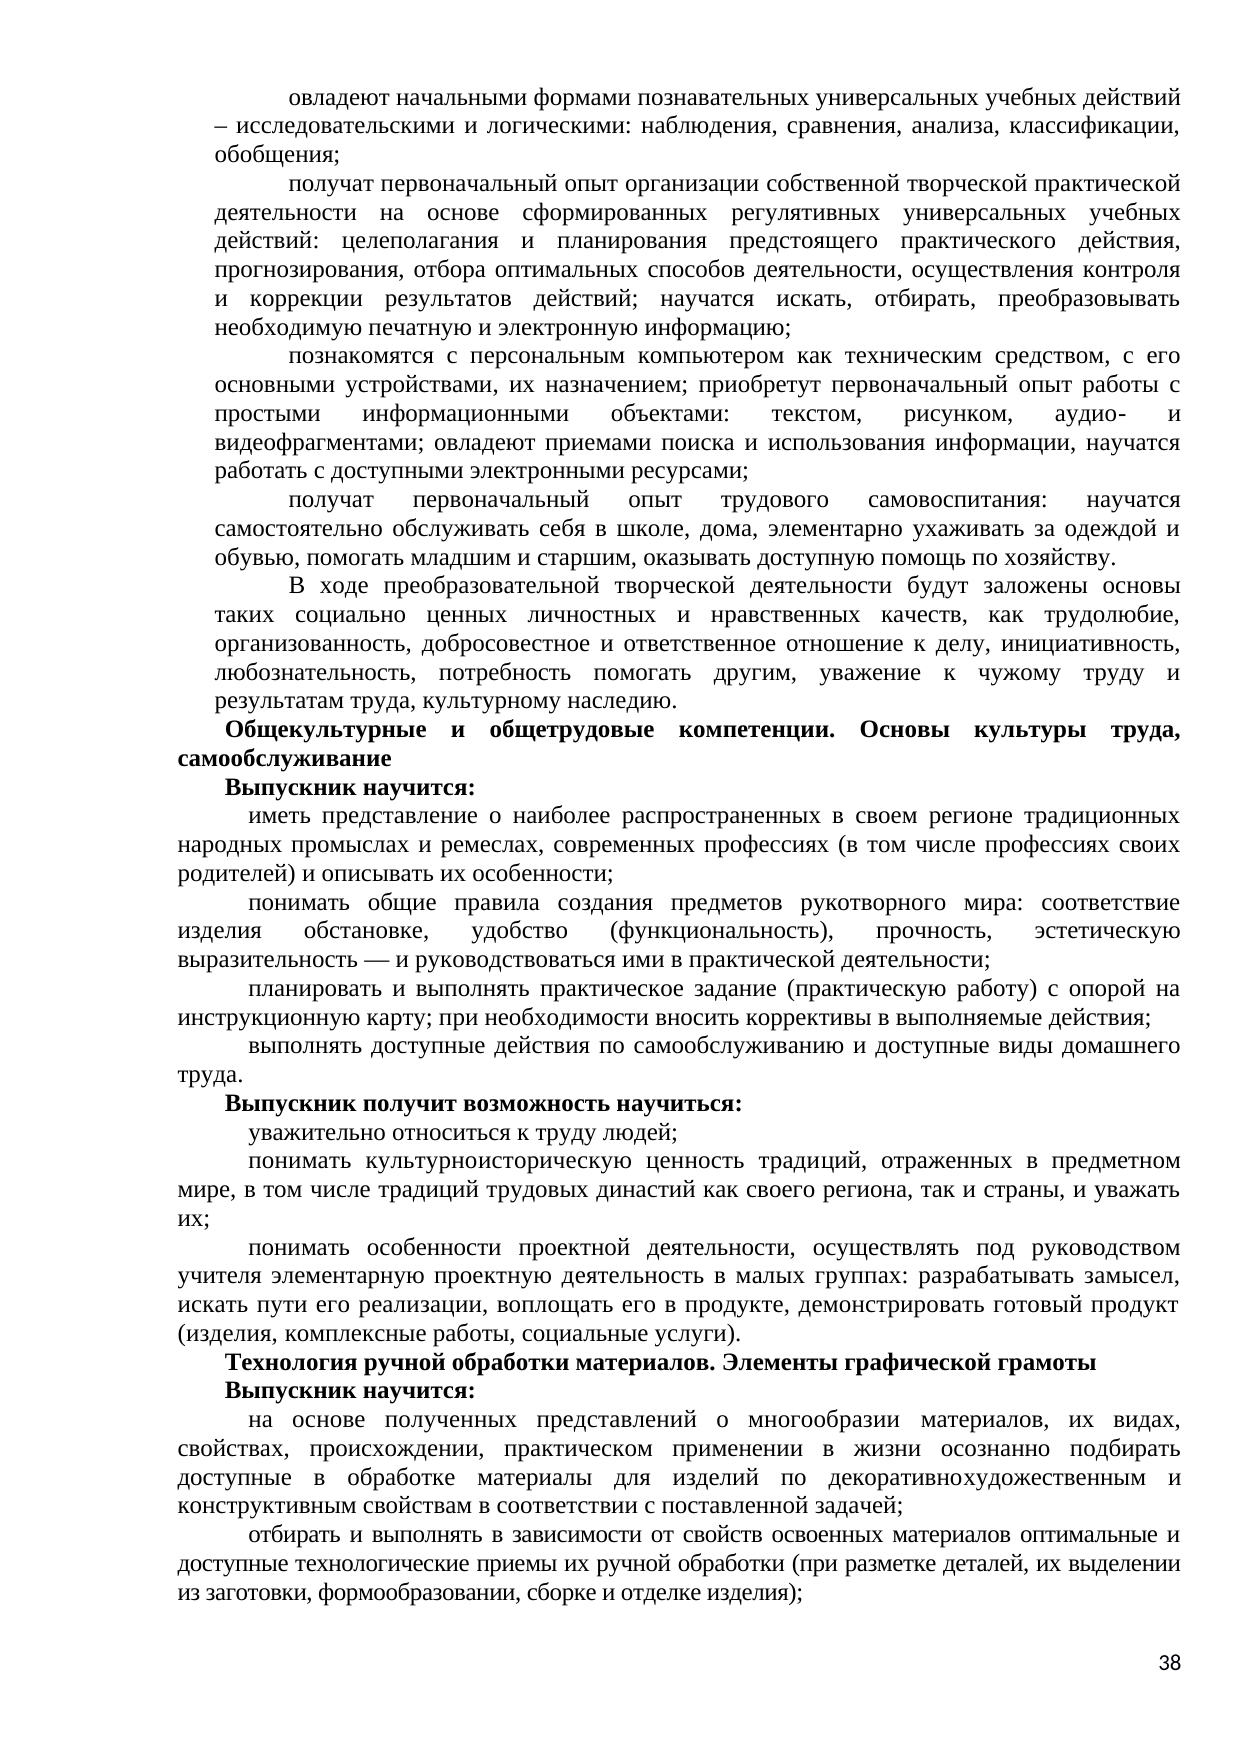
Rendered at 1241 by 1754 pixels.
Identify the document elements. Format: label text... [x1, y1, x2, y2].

text понимать особенности проектной деятельности, осуществлять под руководством учителя элементарную проектную деятельность в малых группах: разрабатывать замысел, искать пути его реализации, воплощать его в продукте, демонстрировать готовый продукт (изделия, комплексные работы, социальные услуги). [177, 1232, 1181, 1347]
text иметь представление о наиболее распространенных в своем регионе традиционных народных промыслах и ремеслах, современных профессиях (в том числе профессиях своих родителей) и описывать их особенности; [177, 801, 1181, 887]
text Технология ручной обработки материалов. Элементы графической грамоты [177, 1347, 1181, 1376]
text В ходе преобразовательной творческой деятельности будут заложены основы таких социально ценных личностных и нравственных качеств, как трудолюбие, организованность, добросовестное и ответственное отношение к делу, инициативность, любознательность, потребность помогать другим, уважение к чужому труду и результатам труда, культурному наследию. [214, 571, 1181, 714]
text понимать общие правила создания предметов рукотворного мира: соответствие изделия обстановке, удобство (функциональность), прочность, эстетическую выразительность — и руководствоваться ими в практической деятельности; [177, 887, 1181, 973]
text понимать культурно­историческую ценность традиций, отраженных в предметном мире, в том числе традиций трудовых династий как своего региона, так и страны, и уважать их; [177, 1146, 1181, 1232]
text на основе полученных представлений о многообразии материалов, их видах, свойствах, происхождении, практическом применении в жизни осознанно подбирать доступные в обработке материалы для изделий по декоративно­художественным и конструктивным свойствам в соответствии с поставленной задачей; [177, 1404, 1181, 1519]
text Выпускник получит возможность научиться: [177, 1088, 1181, 1117]
text Выпускник научится: [177, 1376, 1181, 1404]
text планировать и выполнять практическое задание (практическую работу) с опорой на инструкционную карту; при необходимости вносить коррективы в выполняемые действия; [177, 973, 1181, 1031]
text получат первоначальный опыт организации собственной творческой практической деятельности на основе сформированных регулятивных универсальных учебных действий: целеполагания и планирования предстоящего практического действия, прогнозирования, отбора оптимальных способов деятельности, осуществления контроля и коррекции результатов действий; научатся искать, отбирать, преобразовывать необходимую печатную и электронную информацию; [214, 168, 1181, 341]
text познакомятся с персональным компьютером как техническим средством, с его основными устройствами, их назначением; приобретут первоначальный опыт работы с простыми информационными объектами: текстом, рисунком, аудио- и видеофрагментами; овладеют приемами поиска и использования информации, научатся работать с доступными электронными ресурсами; [214, 341, 1181, 484]
text овладеют начальными формами познавательных универсальных учебных действий – исследовательскими и логическими: наблюдения, сравнения, анализа, классификации, обобщения; [214, 82, 1181, 168]
text выполнять доступные действия по самообслуживанию и доступные виды домашнего труда. [177, 1031, 1181, 1088]
text получат первоначальный опыт трудового самовоспитания: научатся самостоятельно обслуживать себя в школе, дома, элементарно ухаживать за одеждой и обувью, помогать младшим и старшим, оказывать доступную помощь по хозяйству. [214, 484, 1181, 571]
text Общекультурные и общетрудовые компетенции. Основы культуры труда, самообслуживание [177, 714, 1181, 772]
text Выпускник научится: [177, 772, 1181, 801]
text отбирать и выполнять в зависимости от свойств освоенных материалов оптимальные и доступные технологические приемы их ручной обработки (при разметке деталей, их выделении из заготовки, формообразовании, сборке и отделке изделия); [177, 1519, 1181, 1606]
text уважительно относиться к труду людей; [177, 1117, 1181, 1146]
